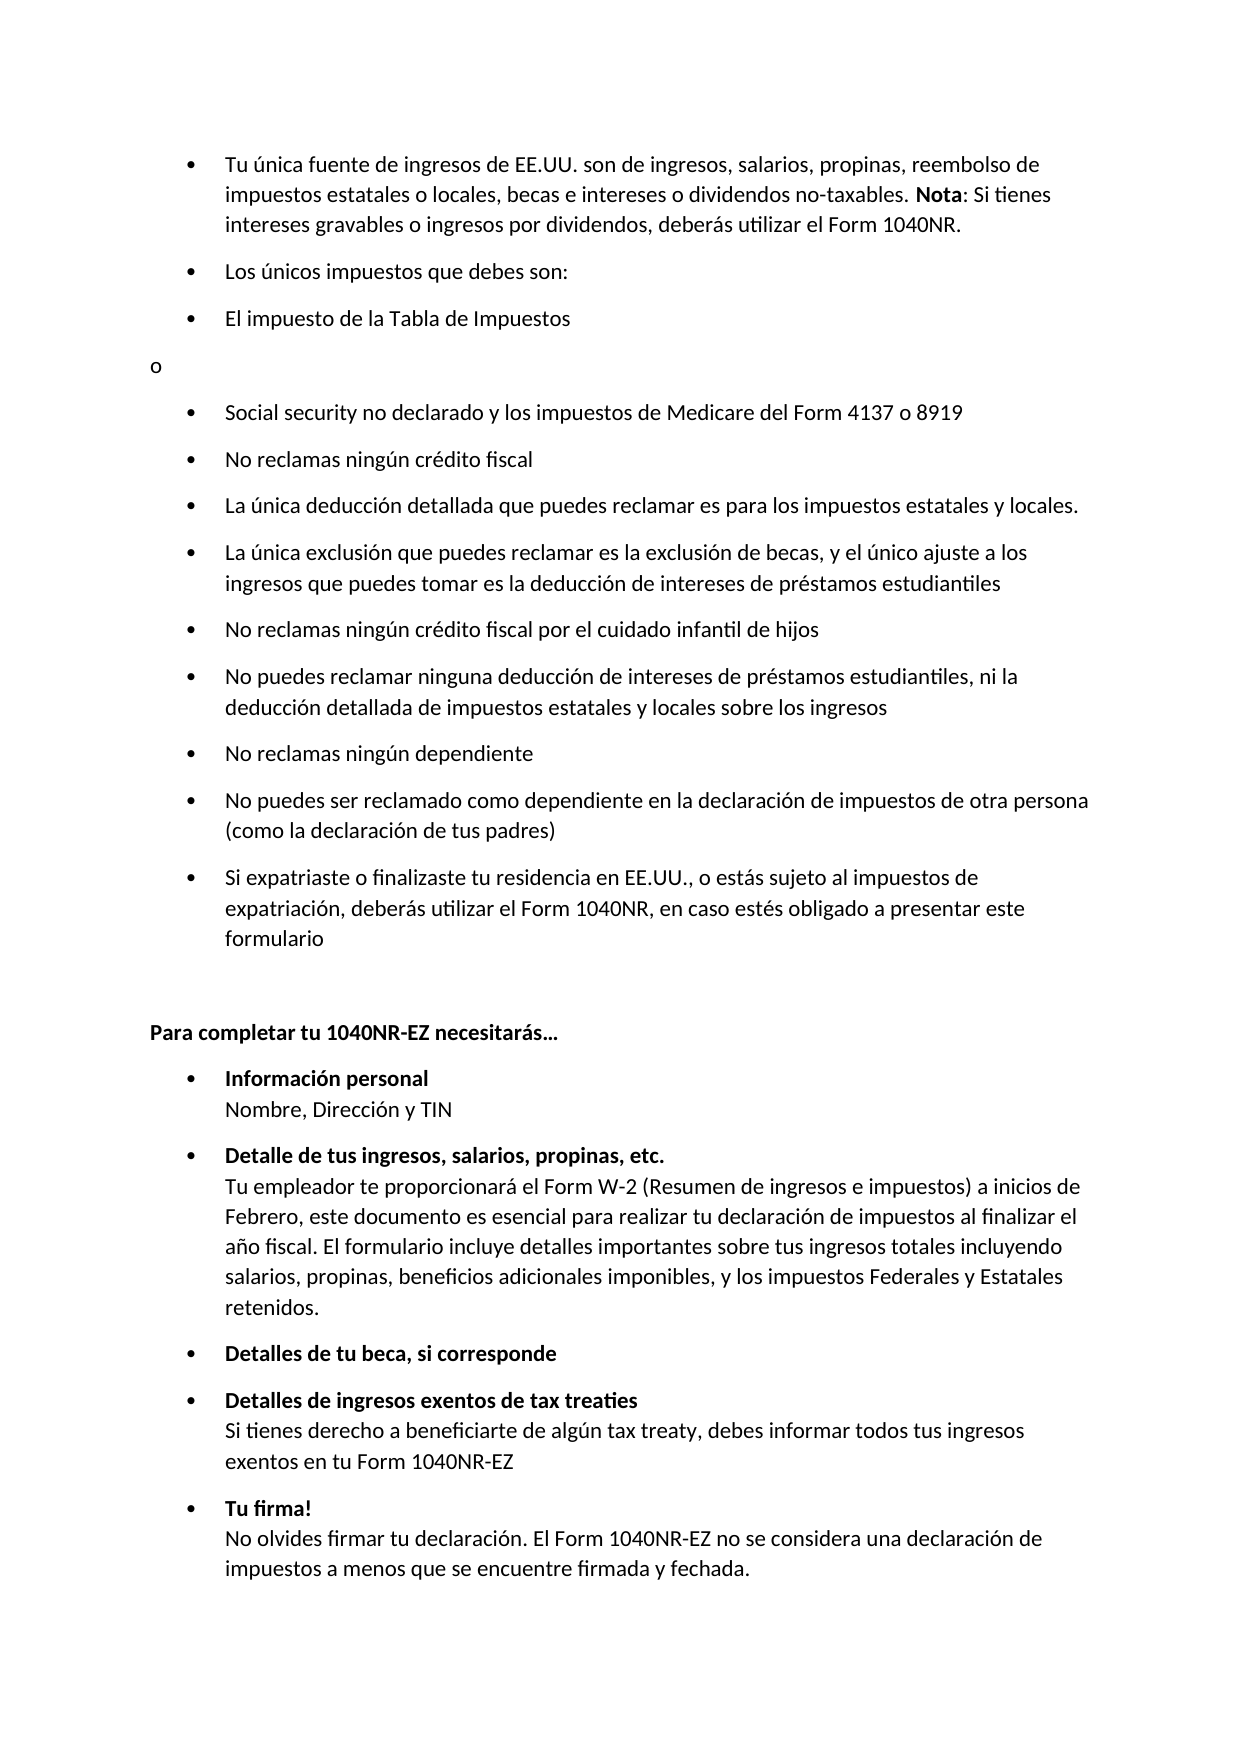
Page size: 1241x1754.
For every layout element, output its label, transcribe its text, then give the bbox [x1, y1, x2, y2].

list La única deducción detallada que puedes reclamar es para los impuestos estatales y locales. [187, 492, 1090, 520]
list Tu única fuente de ingresos de EE.UU. son de ingresos, salarios, propinas, reembolso de impuestos estatales o locales, becas e intereses o dividendos no-taxables. Nota: Si tienes intereses gravables o ingresos por dividendos, deberás utilizar el Form 1040NR. [187, 150, 1090, 238]
text Para completar tu 1040NR-EZ necesitarás… [150, 1018, 1090, 1046]
list Si expatriaste o finalizaste tu residencia en EE.UU., o estás sujeto al impuestos de expatriación, deberás utilizar el Form 1040NR, en caso estés obligado a presentar este formulario [187, 863, 1090, 952]
list Tu firma! No olvides firmar tu declaración. El Form 1040NR-EZ no se considera una declaración de impuestos a menos que se encuentre firmada y fechada. [187, 1494, 1090, 1582]
list Detalles de tu beca, si corresponde [187, 1339, 1090, 1368]
list La única exclusión que puedes reclamar es la exclusión de becas, y el único ajuste a los ingresos que puedes tomar es la deducción de intereses de préstamos estudiantiles [187, 538, 1090, 597]
list No puedes reclamar ninguna deducción de intereses de préstamos estudiantiles, ni la deducción detallada de impuestos estatales y locales sobre los ingresos [187, 662, 1090, 721]
list Los únicos impuestos que debes son: [187, 257, 1090, 285]
list El impuesto de la Tabla de Impuestos [187, 304, 1090, 332]
list Información personal Nombre, Dirección y TIN [187, 1064, 1090, 1123]
list No reclamas ningún crédito fiscal [187, 445, 1090, 473]
list Detalles de ingresos exentos de tax treaties Si tienes derecho a beneficiarte de algún tax treaty, debes informar todos tus ingresos exentos en tu Form 1040NR-EZ [187, 1386, 1090, 1475]
list Social security no declarado y los impuestos de Medicare del Form 4137 o 8919 [187, 398, 1090, 426]
list No puedes ser reclamado como dependiente en la declaración de impuestos de otra persona (como la declaración de tus padres) [187, 786, 1090, 845]
text o [150, 351, 1090, 379]
list Detalle de tus ingresos, salarios, propinas, etc. Tu empleador te proporcionará el Form W-2 (Resumen de ingresos e impuestos) a inicios de Febrero, este documento es esencial para realizar tu declaración de impuestos al finalizar el año fiscal. El formulario incluye detalles importantes sobre tus ingresos totales incluyendo salarios, propinas, beneficios adicionales imponibles, y los impuestos Federales y Estatales retenidos. [187, 1142, 1090, 1321]
list No reclamas ningún crédito fiscal por el cuidado infantil de hijos [187, 616, 1090, 644]
list No reclamas ningún dependiente [187, 739, 1090, 768]
